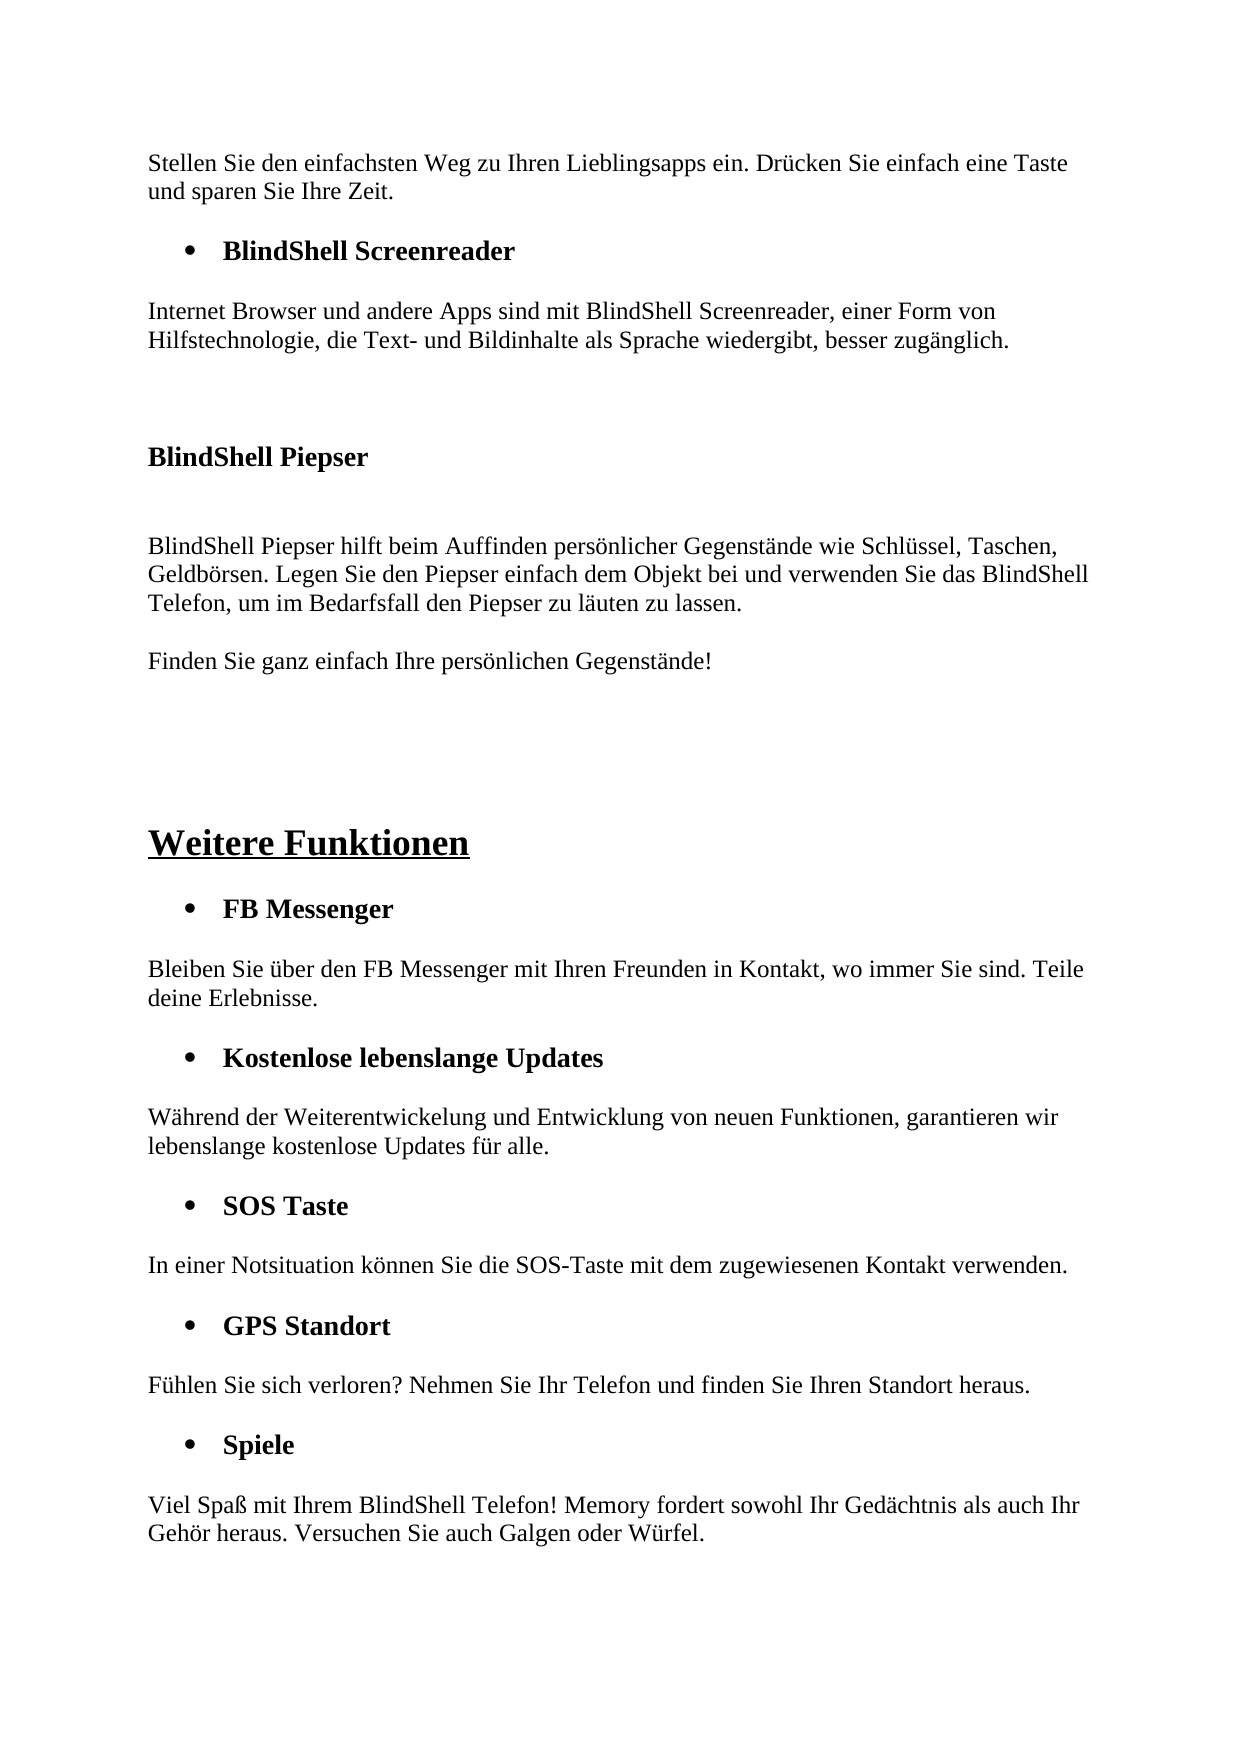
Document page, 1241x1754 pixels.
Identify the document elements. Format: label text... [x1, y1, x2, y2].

text Weitere Funktionen [148, 820, 1093, 863]
subtitle BlindShell Piepser [148, 441, 1093, 473]
text Stellen Sie den einfachsten Weg zu Ihren Lieblingsapps ein. Drücken Sie einfach eine Taste und sparen Sie Ihre Zeit. [148, 148, 1093, 205]
subtitle FB Messenger [185, 892, 1093, 925]
text Finden Sie ganz einfach Ihre persönlichen Gegenstände! [148, 646, 1093, 675]
text In einer Notsituation können Sie die SOS-Taste mit dem zugewiesenen Kontakt verwenden. [148, 1251, 1093, 1279]
subtitle SOS Taste [185, 1189, 1093, 1221]
text BlindShell Piepser hilft beim Auffinden persönlicher Gegenstände wie Schlüssel, Taschen, Geldbörsen. Legen Sie den Piepser einfach dem Objekt bei und verwenden Sie das BlindShell Telefon, um im Bedarfsfall den Piepser zu läuten zu lassen. [148, 502, 1093, 617]
text Fühlen Sie sich verloren? Nehmen Sie Ihr Telefon und finden Sie Ihren Standort heraus. [148, 1370, 1093, 1399]
text Während der Weiterentwickelung und Entwicklung von neuen Funktionen, garantieren wir lebenslange kostenlose Updates für alle. [148, 1102, 1093, 1160]
text Viel Spaß mit Ihrem BlindShell Telefon! Memory fordert sowohl Ihr Gedächtnis als auch Ihr Gehör heraus. Versuchen Sie auch Galgen oder Würfel. [148, 1490, 1093, 1547]
text Internet Browser und andere Apps sind mit BlindShell Screenreader, einer Form von Hilfstechnologie, die Text- und Bildinhalte als Sprache wiedergibt, besser zugänglich. [148, 296, 1093, 353]
subtitle GPS Standort [185, 1308, 1093, 1341]
subtitle Kostenlose lebenslange Updates [185, 1041, 1093, 1073]
text Bleiben Sie über den FB Messenger mit Ihren Freunden in Kontakt, wo immer Sie sind. Teile deine Erlebnisse. [148, 954, 1093, 1011]
subtitle Spiele [185, 1428, 1093, 1461]
subtitle BlindShell Screenreader [185, 234, 1093, 267]
